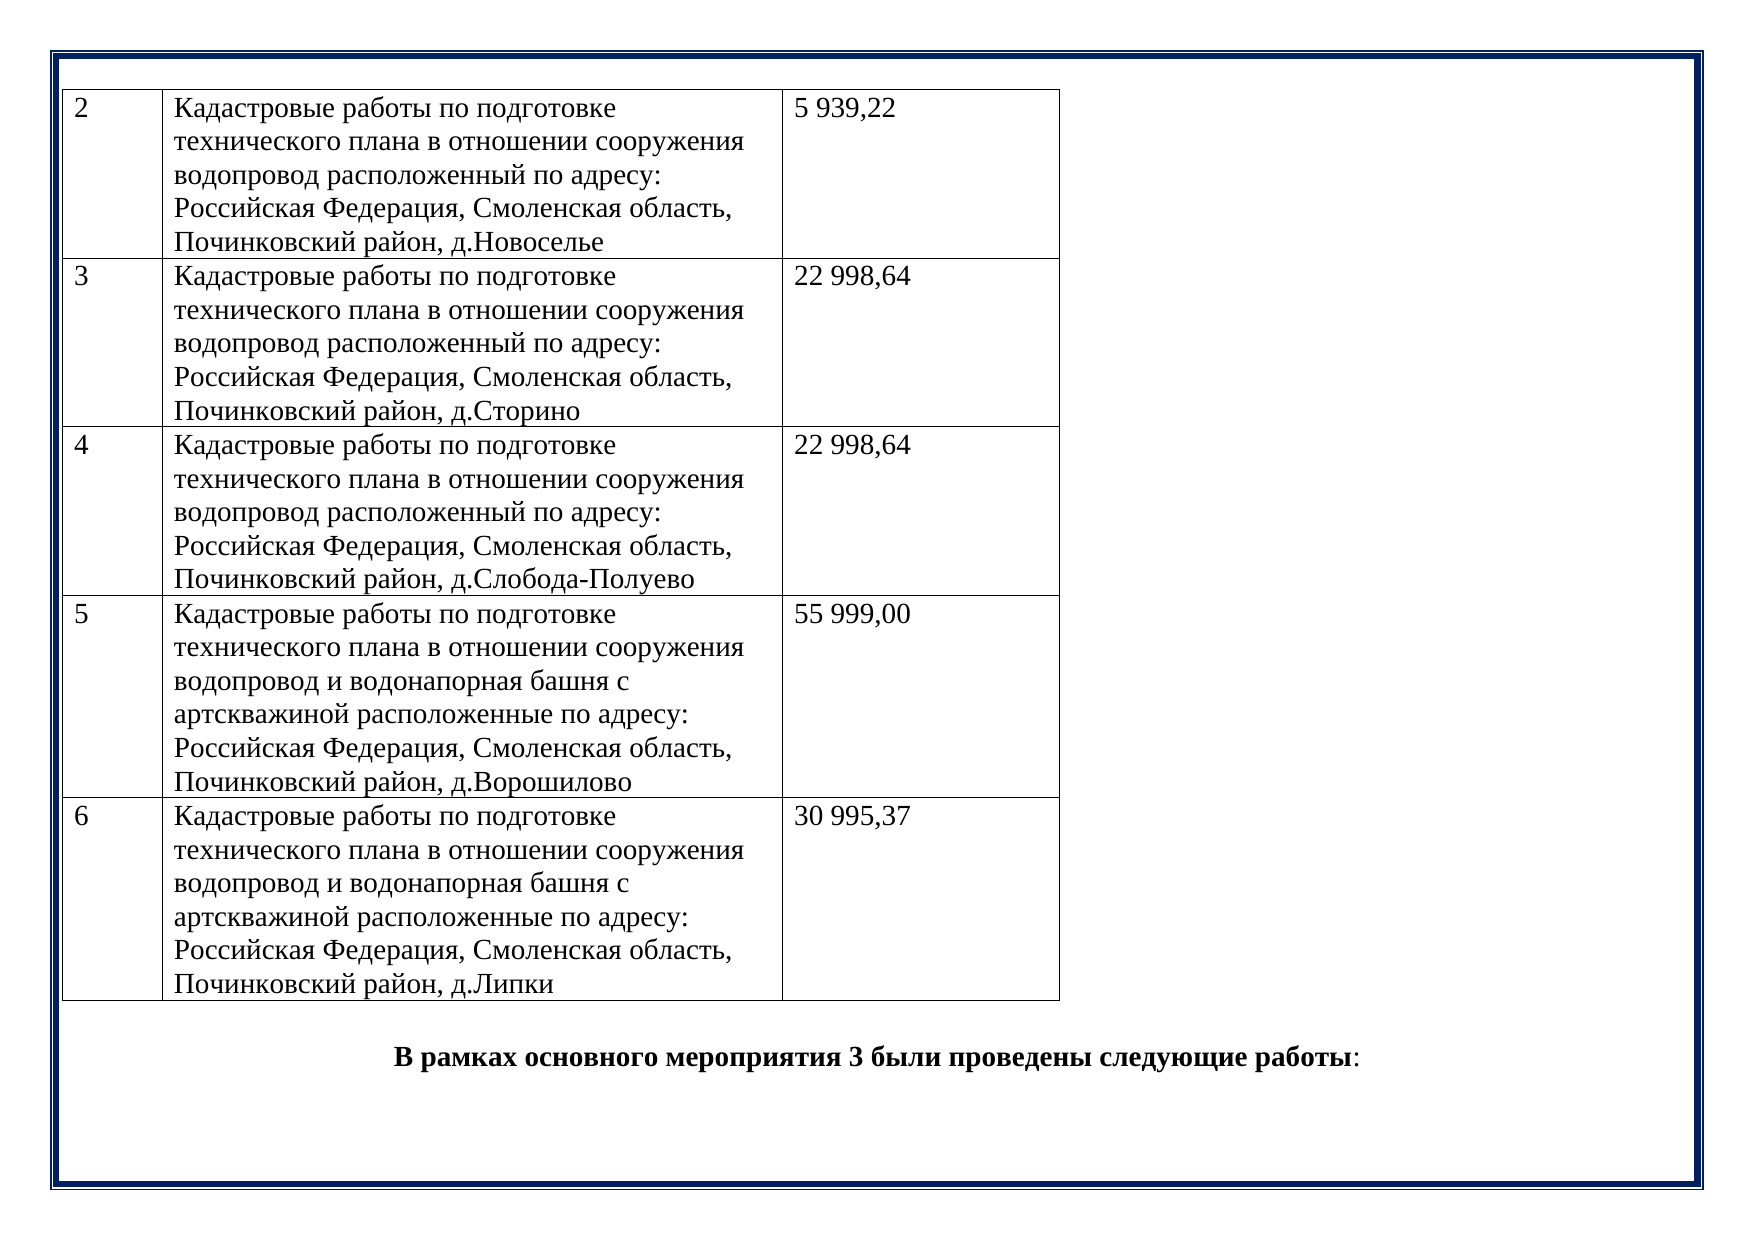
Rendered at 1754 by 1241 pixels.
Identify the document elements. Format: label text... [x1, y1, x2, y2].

table_cell Кадастровые работы по подготовке технического плана в отношении сооружения водопровод расположенный по адресу: Российская Федерация, Смоленская область, Починковский район, д.Сторино [163, 259, 782, 426]
table_cell 5 [63, 596, 162, 797]
table_cell 22 998,64 [783, 427, 1059, 595]
table_cell Кадастровые работы по подготовке технического плана в отношении сооружения водопровод расположенный по адресу: Российская Федерация, Смоленская область, Починковский район, д.Новоселье [163, 90, 782, 257]
table_cell 22 998,64 [783, 259, 1059, 426]
table_cell 5 939,22 [783, 90, 1059, 257]
table_cell Кадастровые работы по подготовке технического плана в отношении сооружения водопровод и водонапорная башня с артскважиной расположенные по адресу: Российская Федерация, Смоленская область, Починковский район, д.Ворошилово [163, 596, 782, 797]
table_cell Кадастровые работы по подготовке технического плана в отношении сооружения водопровод и водонапорная башня с артскважиной расположенные по адресу: Российская Федерация, Смоленская область, Починковский район, д.Липки [163, 798, 782, 999]
table_cell 55 999,00 [783, 596, 1059, 797]
table_cell 3 [63, 259, 162, 426]
table_cell 6 [63, 798, 162, 999]
table_cell 4 [63, 427, 162, 595]
table_cell 2 [63, 90, 162, 257]
table_cell Кадастровые работы по подготовке технического плана в отношении сооружения водопровод расположенный по адресу: Российская Федерация, Смоленская область, Починковский район, д.Слобода-Полуево [163, 427, 782, 595]
text В рамках основного мероприятия 3 были проведены следующие работы: [74, 1039, 1680, 1073]
table_cell 30 995,37 [783, 798, 1059, 999]
